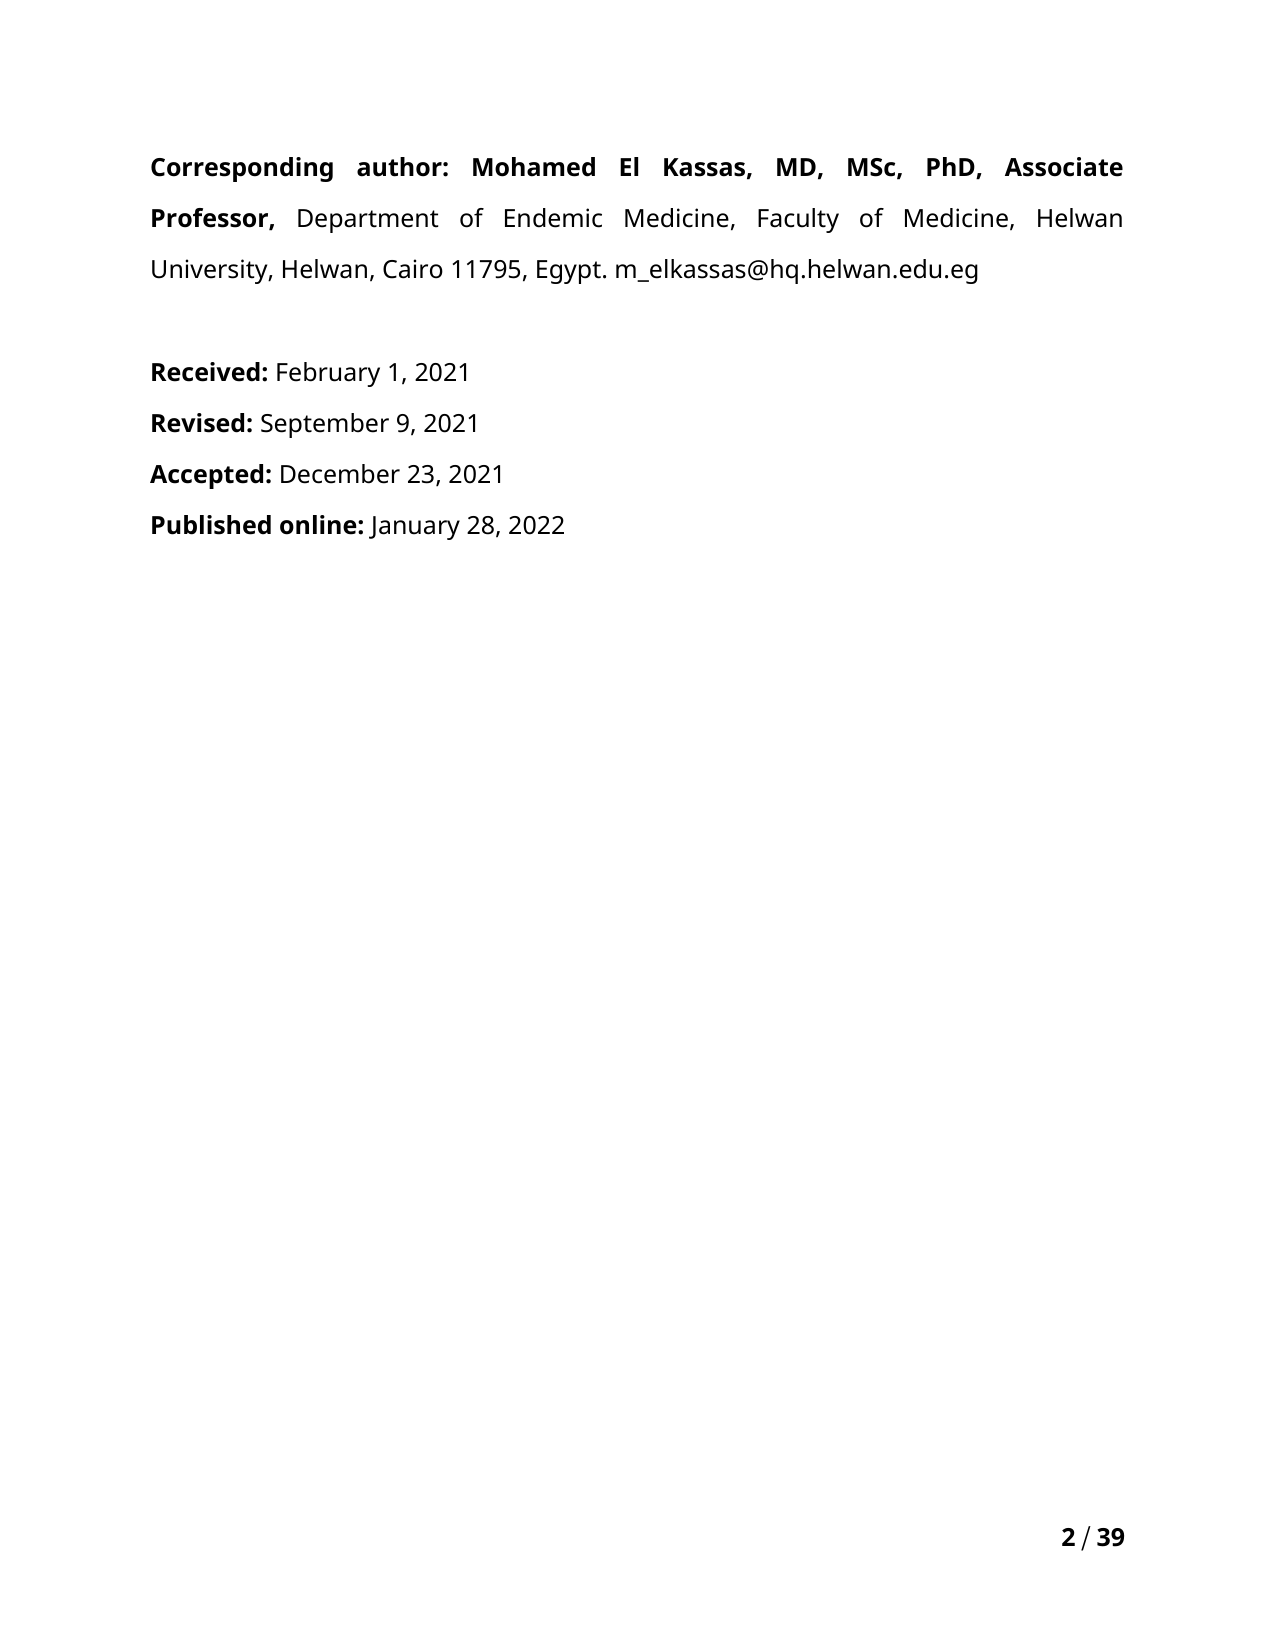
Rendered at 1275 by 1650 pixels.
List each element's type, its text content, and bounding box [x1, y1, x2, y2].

text Revised: September 9, 2021 [150, 405, 1125, 439]
text Received: February 1, 2021 [150, 354, 1125, 388]
text Published online: January 28, 2022 [150, 507, 1125, 541]
text Corresponding author: Mohamed El Kassas, MD, MSc, PhD, Associate Professor, Department of Endemic Medicine, Faculty of Medicine, Helwan University, Helwan, Cairo 11795, Egypt. m_elkassas@hq.helwan.edu.eg [150, 150, 1125, 286]
text Accepted: December 23, 2021 [150, 456, 1125, 490]
